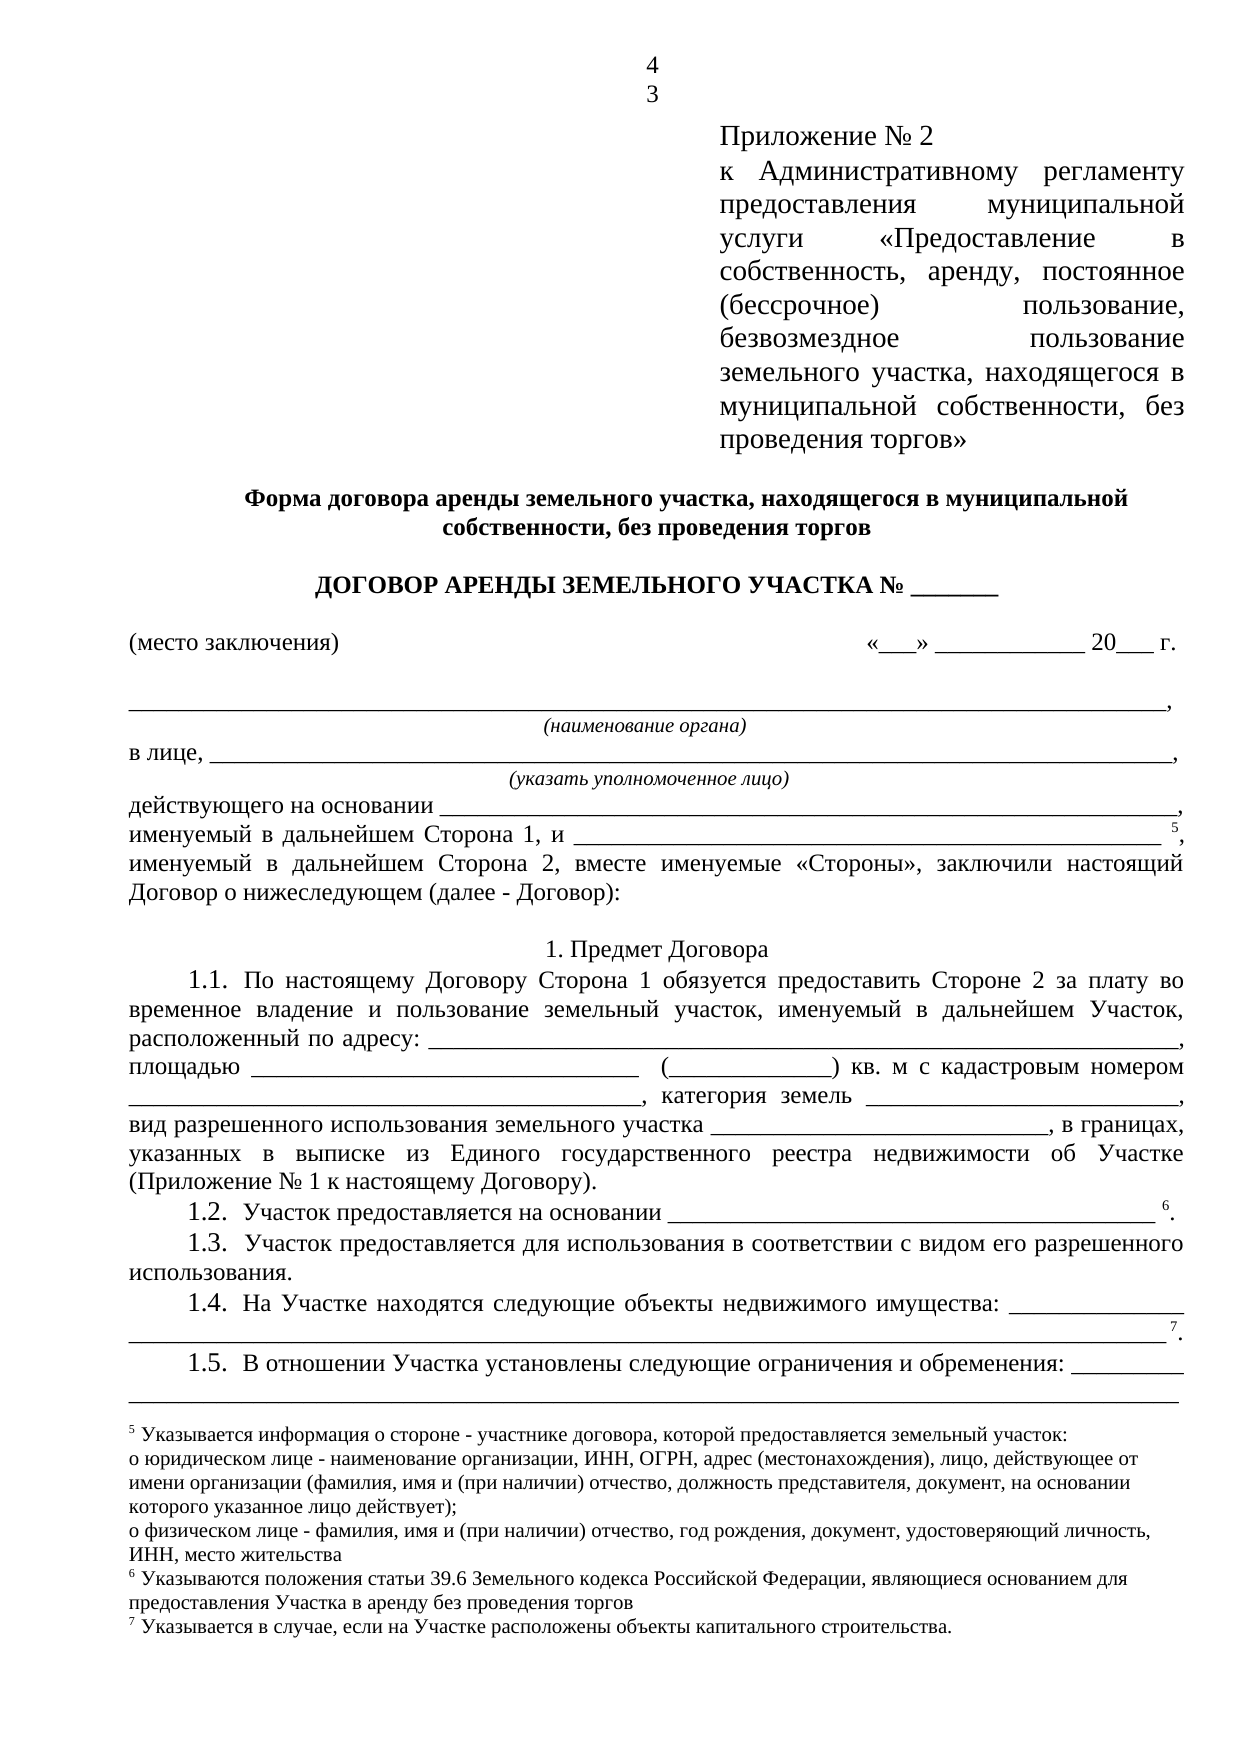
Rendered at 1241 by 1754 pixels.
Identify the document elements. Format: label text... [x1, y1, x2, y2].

list На Участке находятся следующие объекты недвижимого имущества: ______________ ___________________________________________________________________________________ . [129, 1286, 1185, 1346]
text к Административному регламенту предоставления муниципальной услуги «Предоставление в собственность, аренду, постоянное (бессрочное) пользование, безвозмездное пользование земельного участка, находящегося в муниципальной собственности, без проведения торгов» [719, 153, 1185, 455]
text Приложение № 2 [719, 118, 1185, 151]
text действующего на основании ___________________________________________________________, [129, 790, 1185, 819]
list В отношении Участка установлены следующие ограничения и обременения: _________ ____________________________________________________________________________________ [129, 1346, 1185, 1406]
list Участок предоставляется на основании _______________________________________ . [129, 1195, 1185, 1226]
text в лице, _____________________________________________________________________________, (указать уполномоченное лицо) [129, 737, 1185, 790]
list По настоящему Договору Сторона 1 обязуется предоставить Стороне 2 за плату во временное владение и пользование земельный участок, именуемый в дальнейшем Участок, расположенный по адресу: ____________________________________________________________, площадью _______________________________ (_____________) кв. м с кадастровым номером _________________________________________, категория земель _________________________, вид разрешенного использования земельного участка ___________________________, в границах, указанных в выписке из Единого государственного реестра недвижимости об Участке (Приложение № 1 к настоящему Договору). [129, 963, 1185, 1195]
text Форма договора аренды земельного участка, находящегося в муниципальной собственности, без проведения торгов [129, 483, 1185, 541]
list Участок предоставляется для использования в соответствии с видом его разрешенного использования. [129, 1226, 1185, 1286]
text (место заключения) «___» ____________ 20___ г. [129, 627, 1185, 656]
text именуемый в дальнейшем Сторона 1, и _______________________________________________ , именуемый в дальнейшем Сторона 2, вместе именуемые «Стороны», заключили настоящий Договор о нижеследующем (далее - Договор): [129, 819, 1185, 905]
text ___________________________________________________________________________________, (наименование органа) [129, 685, 1185, 737]
text 1. Предмет Договора [129, 934, 1185, 963]
text ДОГОВОР АРЕНДЫ ЗЕМЕЛЬНОГО УЧАСТКА № _______ [129, 570, 1185, 598]
